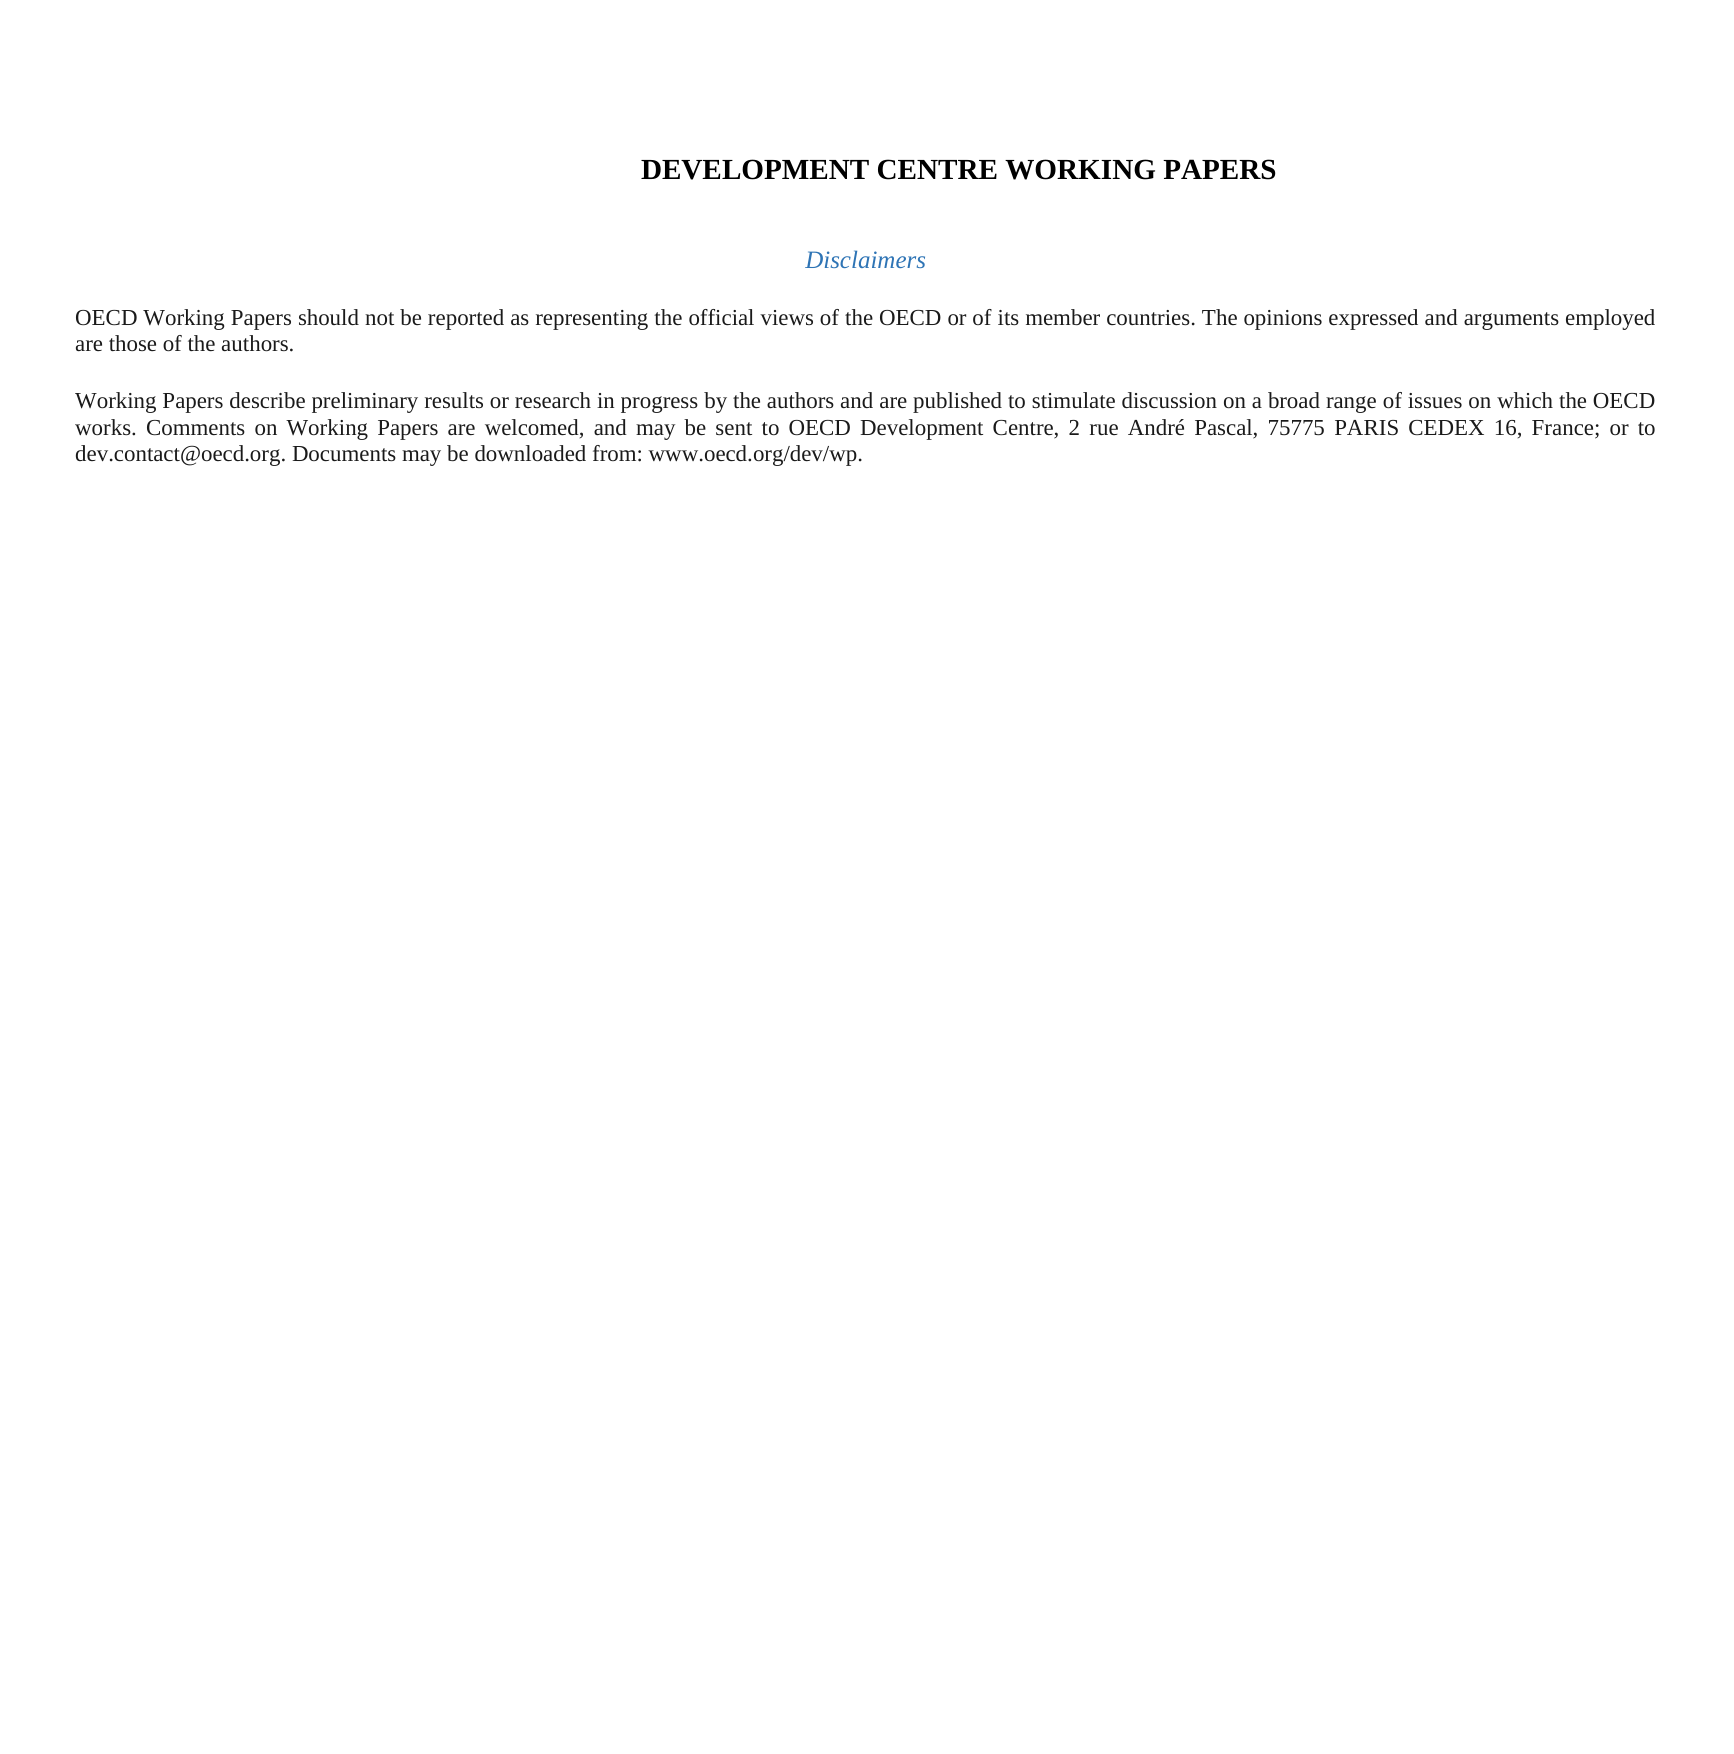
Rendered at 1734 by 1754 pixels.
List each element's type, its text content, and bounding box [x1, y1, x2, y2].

text Disclaimers [75, 245, 1659, 274]
text DEVELOPMENT CENTRE WORKING PAPERS [75, 152, 1659, 186]
text Working Papers describe preliminary results or research in progress by the authors and are published to stimulate discussion on a broad range of issues on which the OECD works. Comments on Working Papers are welcomed, and may be sent to OECD Development Centre, 2 rue André Pascal, 75775 PARIS CEDEX 16, France; or to dev.contact@oecd.org. Documents may be downloaded from: www.oecd.org/dev/wp. [75, 387, 1659, 466]
text OECD Working Papers should not be reported as representing the official views of the OECD or of its member countries. The opinions expressed and arguments employed are those of the authors. [75, 304, 1659, 357]
